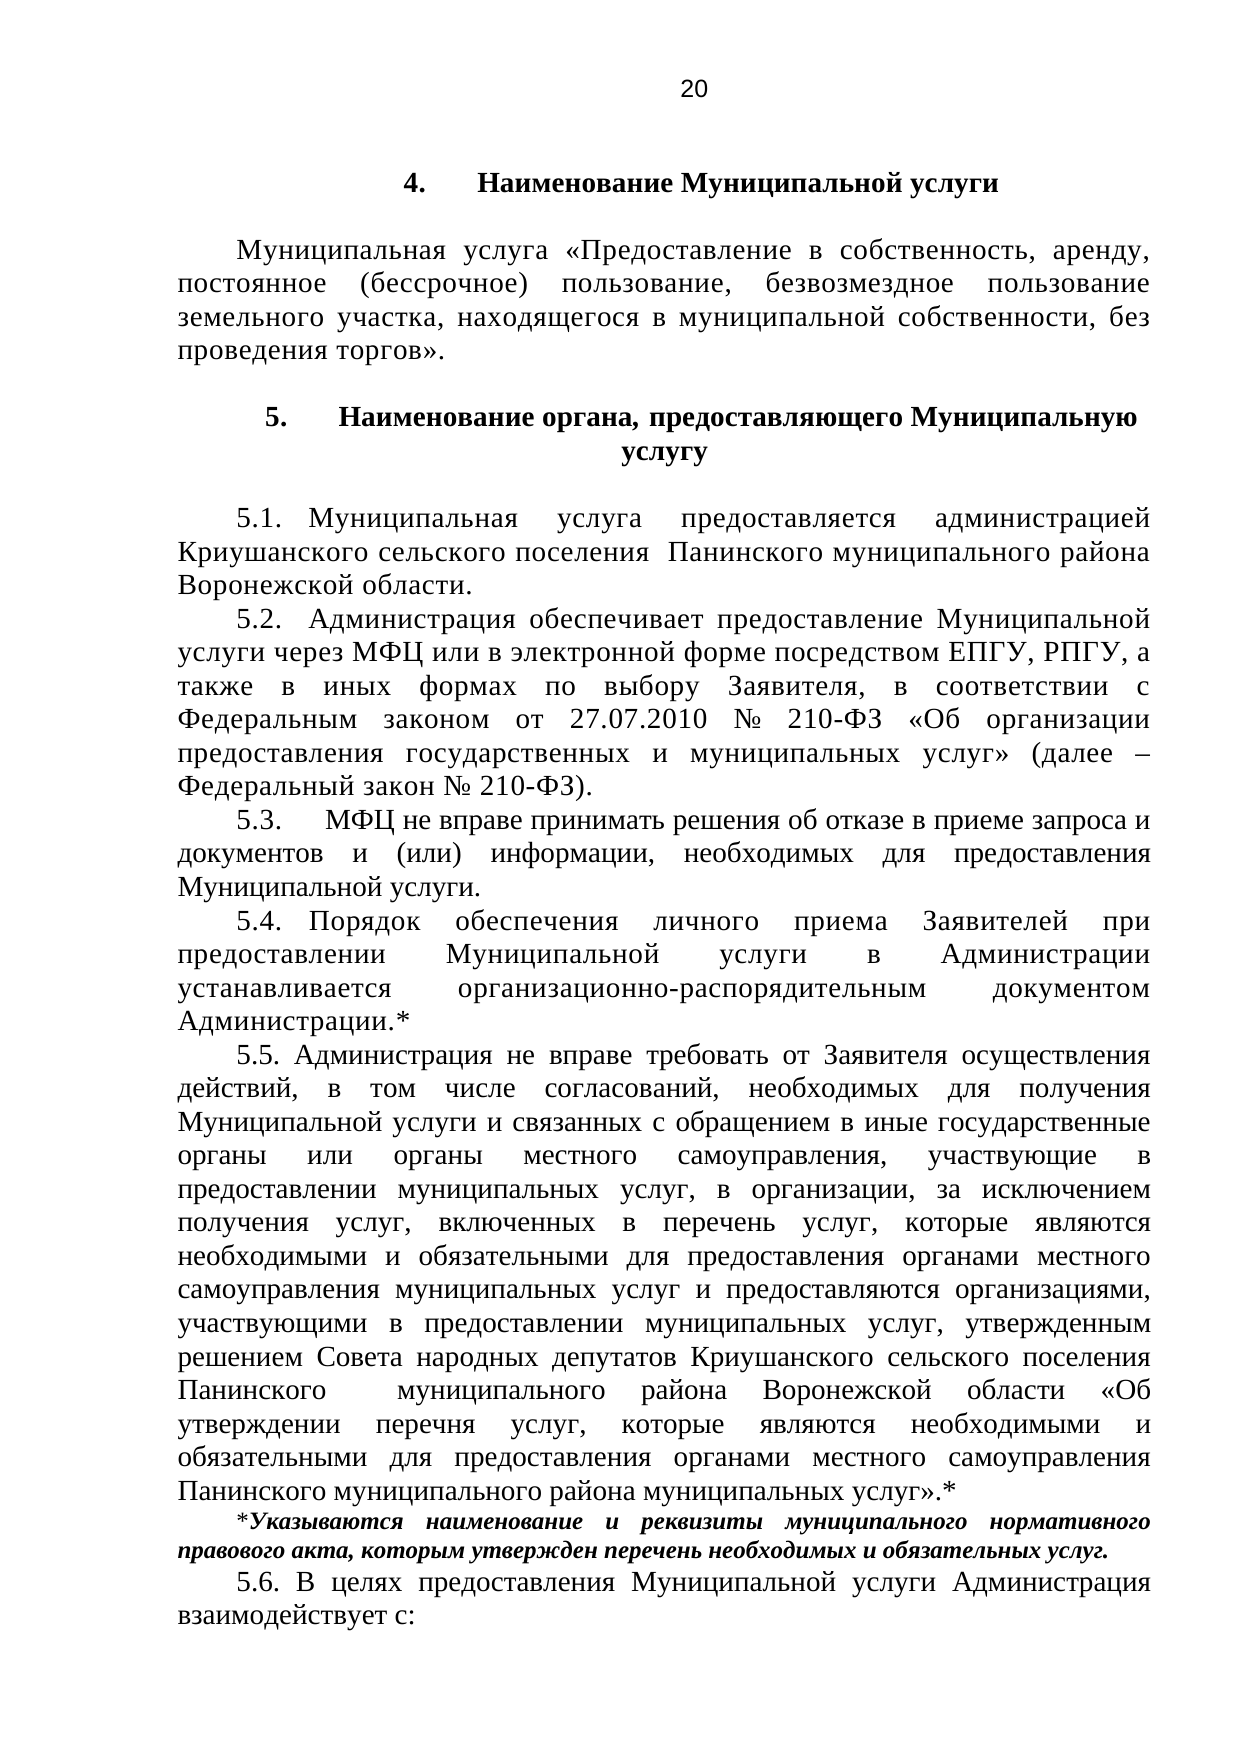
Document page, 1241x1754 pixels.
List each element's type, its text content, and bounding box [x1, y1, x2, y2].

list Муниципальная услуга предоставляется администрацией Криушанского сельского поселения Панинского муниципального района Воронежской области. [177, 500, 1152, 601]
list Наименование органа, предоставляющего Муниципальную услугу [177, 399, 1152, 467]
text *Указываются наименование и реквизиты муниципального нормативного правового акта, которым утвержден перечень необходимых и обязательных услуг. [177, 1506, 1152, 1564]
list Администрация обеспечивает предоставление Муниципальной услуги через МФЦ или в электронной форме посредством ЕПГУ, РПГУ, а также в иных формах по выбору Заявителя, в соответствии с Федеральным законом от 27.07.2010 № 210-ФЗ «Об организации предоставления государственных и муниципальных услуг» (далее – Федеральный закон № 210-ФЗ). [177, 601, 1152, 802]
list МФЦ не вправе принимать решения об отказе в приеме запроса и документов и (или) информации, необходимых для предоставления Муниципальной услуги. [177, 802, 1152, 903]
text 5.6. В целях предоставления Муниципальной услуги Администрация взаимодействует с: [177, 1564, 1152, 1631]
text 5.5. Администрация не вправе требовать от Заявителя осуществления действий, в том числе согласований, необходимых для получения Муниципальной услуги и связанных с обращением в иные государственные органы или органы местного самоуправления, участвующие в предоставлении муниципальных услуг, в организации, за исключением получения услуг, включенных в перечень услуг, которые являются необходимыми и обязательными для предоставления органами местного самоуправления муниципальных услуг и предоставляются организациями, участвующими в предоставлении муниципальных услуг, утвержденным решением Совета народных депутатов Криушанского сельского поселения Панинского муниципального района Воронежской области «Об утверждении перечня услуг, которые являются необходимыми и обязательными для предоставления органами местного самоуправления Панинского муниципального района муниципальных услуг».* [177, 1037, 1152, 1506]
list Наименование Муниципальной услуги [177, 165, 1152, 198]
text Муниципальная услуга «Предоставление в собственность, аренду, постоянное (бессрочное) пользование, безвозмездное пользование земельного участка, находящегося в муниципальной собственности, без проведения торгов». [177, 232, 1152, 366]
list Порядок обеспечения личного приема Заявителей при предоставлении Муниципальной услуги в Администрации устанавливается организационно-распорядительным документом Администрации.* [177, 903, 1152, 1037]
